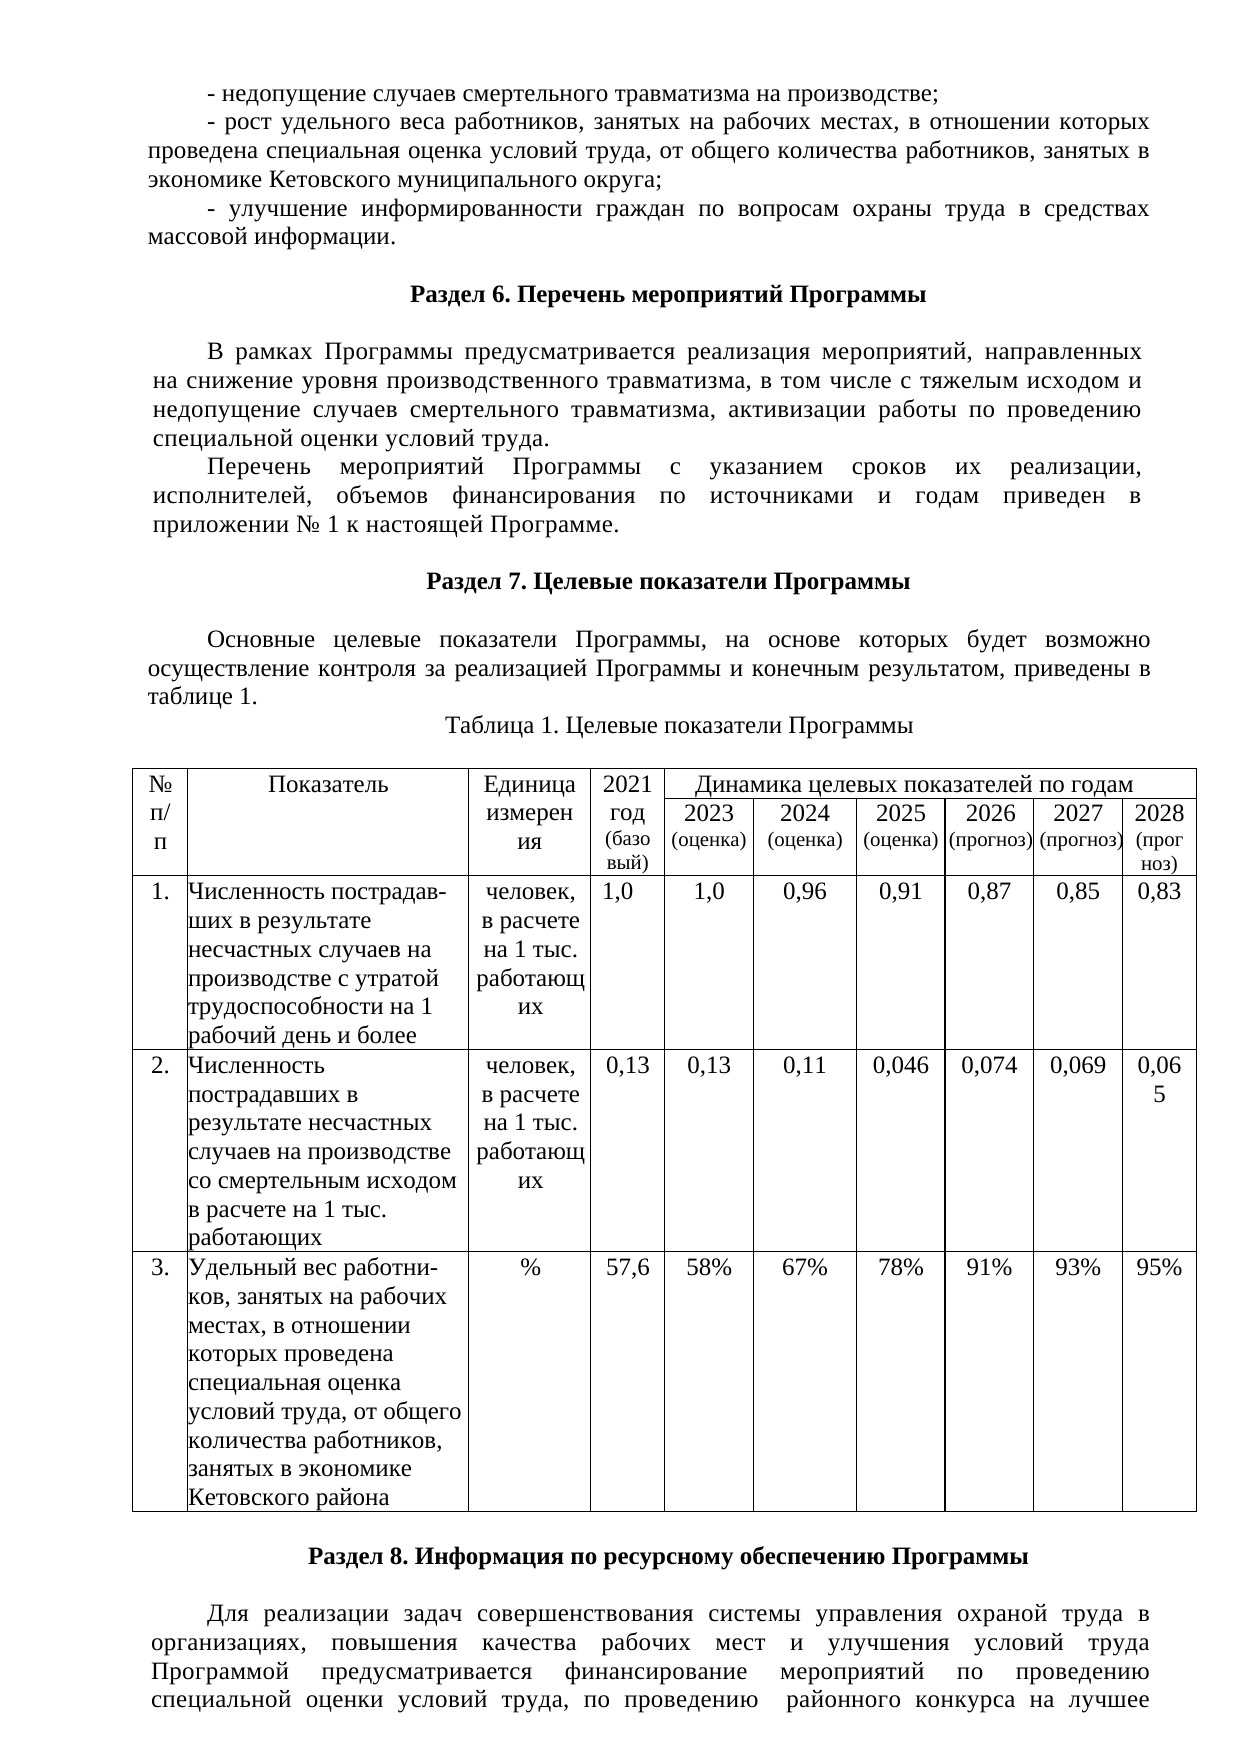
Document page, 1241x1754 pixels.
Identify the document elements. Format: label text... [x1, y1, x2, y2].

text В рамках Программы предусматривается реализация мероприятий, направленных на снижение уровня производственного травматизма, в том числе с тяжелым исходом и недопущение случаев смертельного травматизма, активизации работы по проведению специальной оценки условий труда. [153, 336, 1143, 451]
table_cell Удельный вес работни-ков, занятых на рабочих местах, в отношении которых проведена специальная оценка условий труда, от общего количества работников, занятых в экономике Кетовского района [188, 1252, 468, 1511]
text Раздел 7. Целевые показатели Программы [185, 566, 1152, 595]
text - улучшение информированности граждан по вопросам охраны труда в средствах массовой информации. [148, 193, 1152, 250]
table_cell 0,046 [857, 1050, 944, 1251]
table_cell 0,91 [857, 876, 944, 1049]
table_cell 0,069 [1034, 1050, 1122, 1251]
text Основные целевые показатели Программы, на основе которых будет возможно осуществление контроля за реализацией Программы и конечным результатом, приведены в таблице 1. [148, 624, 1152, 710]
table_cell 0,11 [754, 1050, 856, 1251]
table_cell 2026 (прогноз) [946, 799, 1033, 875]
table_cell 0,13 [591, 1050, 664, 1251]
table_cell 2023 (оценка) [665, 799, 753, 875]
table_cell 78% [857, 1252, 944, 1511]
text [151, 1598, 1152, 1713]
text - рост удельного веса работников, занятых на рабочих местах, в отношении которых проведена специальная оценка условий труда, от общего количества работников, занятых в экономике Кетовского муниципального округа; [148, 106, 1152, 193]
table_cell человек, в расчете на 1 тыс. работающих [469, 876, 590, 1049]
text - недопущение случаев смертельного травматизма на производстве; [148, 78, 1152, 106]
text Таблица 1. Целевые показатели Программы [148, 710, 1152, 739]
table_cell Численность пострадавших в результате несчастных случаев на производстве со смертельным исходом в расчете на 1 тыс. работающих [188, 1050, 468, 1251]
table_cell Численность пострадав-ших в результате несчастных случаев на производстве с утратой трудоспособности на 1 рабочий день и более [188, 876, 468, 1049]
text Перечень мероприятий Программы с указанием сроков их реализации, исполнителей, объемов финансирования по источниками и годам приведен в приложении № 1 к настоящей Программе. [153, 451, 1143, 538]
table_cell 93% [1034, 1252, 1122, 1511]
table_cell человек, в расчете на 1 тыс. работающих [469, 1050, 590, 1251]
table_cell 2025 (оценка) [857, 799, 944, 875]
table_cell 95% [1123, 1252, 1196, 1511]
text Раздел 6. Перечень мероприятий Программы [185, 279, 1152, 308]
table_header 2021 год (базовый) [591, 769, 664, 875]
table_header Показатель [188, 769, 468, 875]
table_cell 0,13 [665, 1050, 753, 1251]
table_cell 2028 (прогноз) [1123, 799, 1196, 875]
text Раздел 8. Информация по ресурсному обеспечению Программы [185, 1541, 1152, 1569]
table_cell 0,87 [946, 876, 1033, 1049]
table_cell 91% [946, 1252, 1033, 1511]
table_cell 3. [133, 1252, 187, 1511]
table_cell 1,0 [591, 876, 664, 1049]
table_cell 58% [665, 1252, 753, 1511]
table_cell % [469, 1252, 590, 1511]
table_cell 1,0 [665, 876, 753, 1049]
table_cell 2. [133, 1050, 187, 1251]
table_cell 57,6 [591, 1252, 664, 1511]
table_cell 2024 (оценка) [754, 799, 856, 875]
table_cell 0,96 [754, 876, 856, 1049]
table_cell 0,83 [1123, 876, 1196, 1049]
table_cell 67% [754, 1252, 856, 1511]
table_cell 1. [133, 876, 187, 1049]
table_header Динамика целевых показателей по годам [665, 769, 1196, 797]
table_header Единица измерения [469, 769, 590, 875]
table_cell 2027 (прогноз) [1034, 799, 1122, 875]
table_cell 0,065 [1123, 1050, 1196, 1251]
table_cell 0,85 [1034, 876, 1122, 1049]
table_header № п/п [133, 769, 187, 875]
table_cell 0,074 [946, 1050, 1033, 1251]
